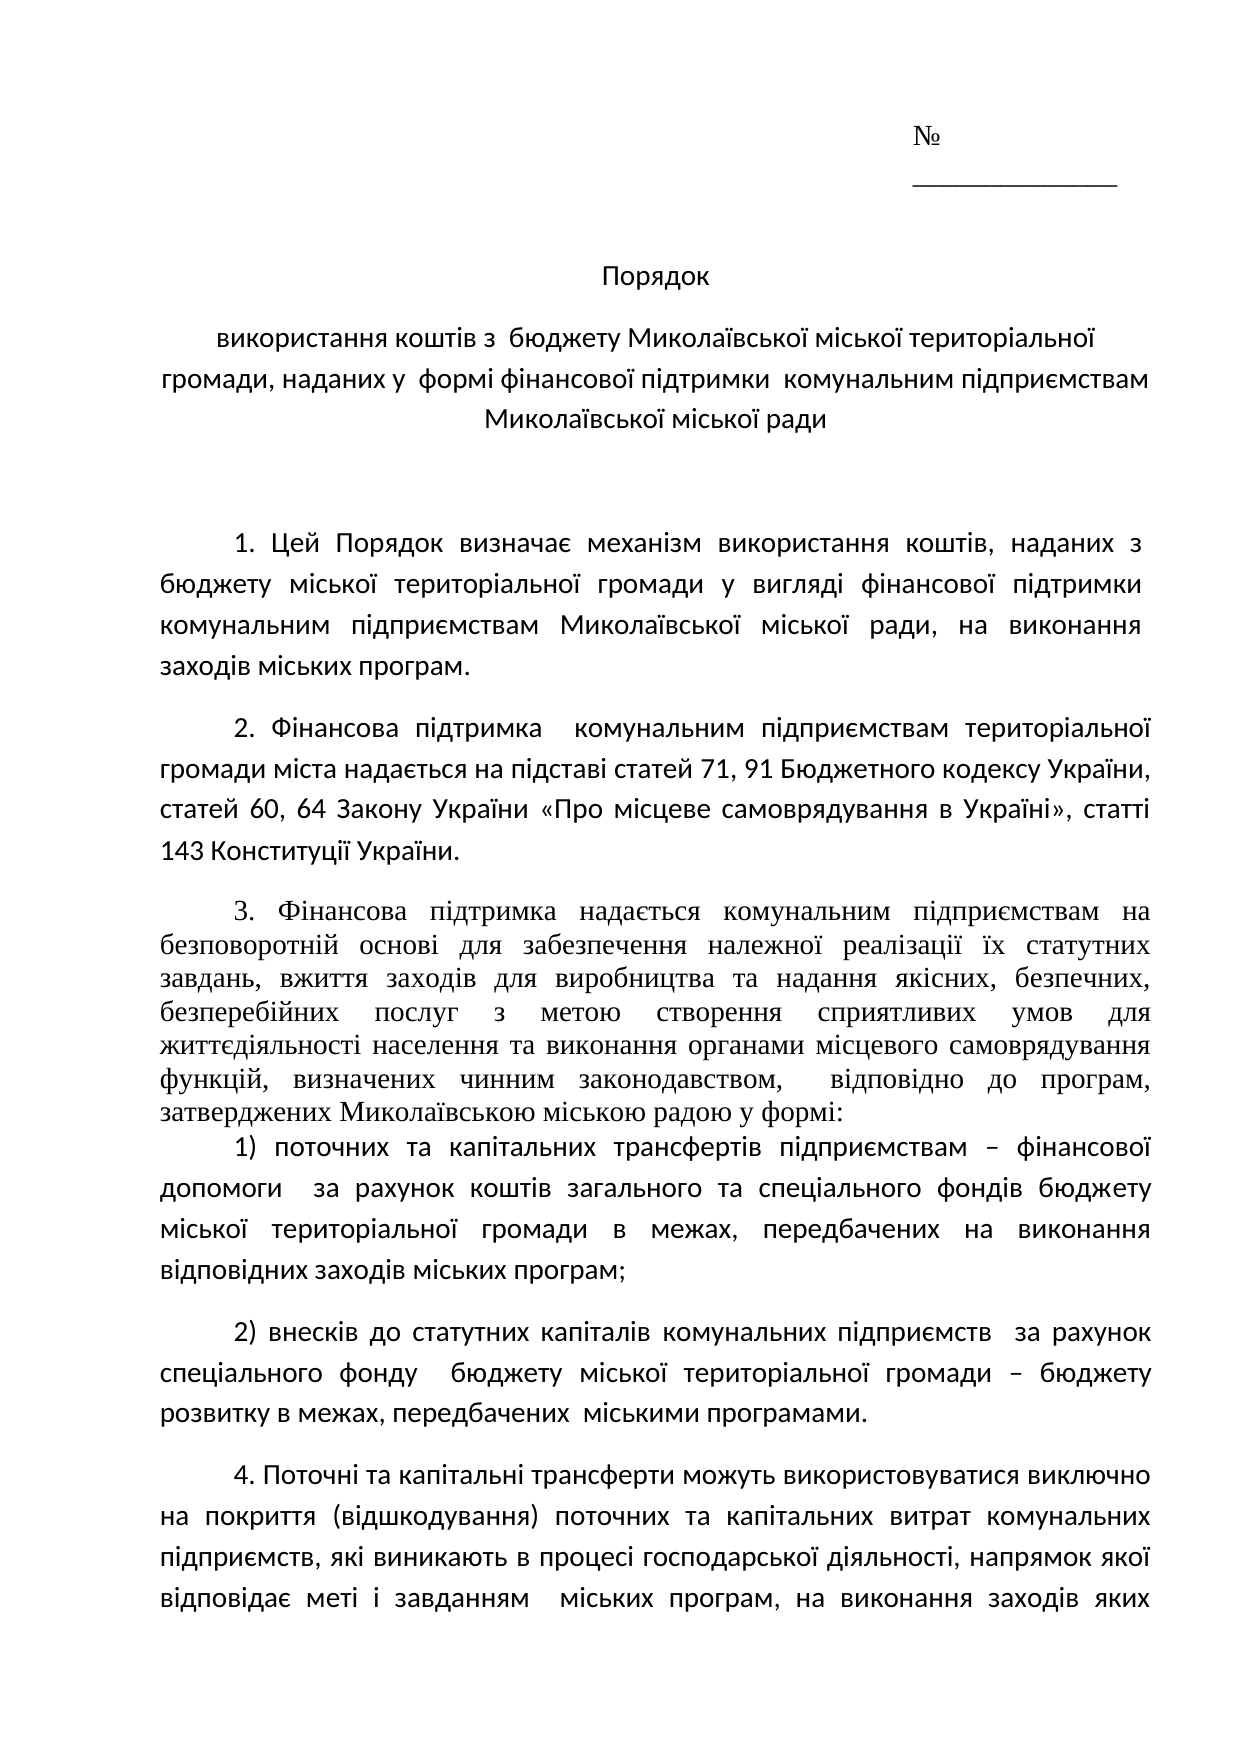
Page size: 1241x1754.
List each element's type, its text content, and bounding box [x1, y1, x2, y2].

text 3. Фінансова підтримка надається комунальним підприємствам на безповоротній основі для забезпечення належної реалізації їх статутних завдань, вжиття заходів для виробництва та надання якісних, безпечних, безперебійних послуг з метою створення сприятливих умов для життєдіяльності населення та виконання органами місцевого самоврядування функцій, визначених чинним законодавством, відповідно до програм, затверджених Миколаївською міською радою у формі: [159, 893, 1152, 1128]
text використання коштів з бюджету Миколаївської міської територіальної громади, наданих у формі фінансової підтримки комунальним підприємствам Миколаївської міської ради [159, 319, 1152, 436]
text № ______________ [913, 118, 1152, 190]
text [159, 1456, 1152, 1615]
text 2) внесків до статутних капіталів комунальних підприємств за рахунок спеціального фонду бюджету міської територіальної громади – бюджету розвитку в межах, передбачених міськими програмами. [159, 1313, 1152, 1430]
text 1. Цей Порядок визначає механізм використання коштів, наданих з бюджету міської територіальної громади у вигляді фінансової підтримки комунальним підприємствам Миколаївської міської ради, на виконання заходів міських програм. [159, 524, 1143, 683]
text 1) поточних та капітальних трансфертів підприємствам – фінансової допомоги за рахунок коштів загального та спеціального фондів бюджету міської територіальної громади в межах, передбачених на виконання відповідних заходів міських програм; [159, 1128, 1152, 1287]
text Порядок [159, 257, 1152, 293]
text 2. Фінансова підтримка комунальним підприємствам територіальної громади міста надається на підставі статей 71, 91 Бюджетного кодексу України, статей 60, 64 Закону України «Про місцеве самоврядування в Україні», статті 143 Конституції України. [159, 709, 1152, 867]
